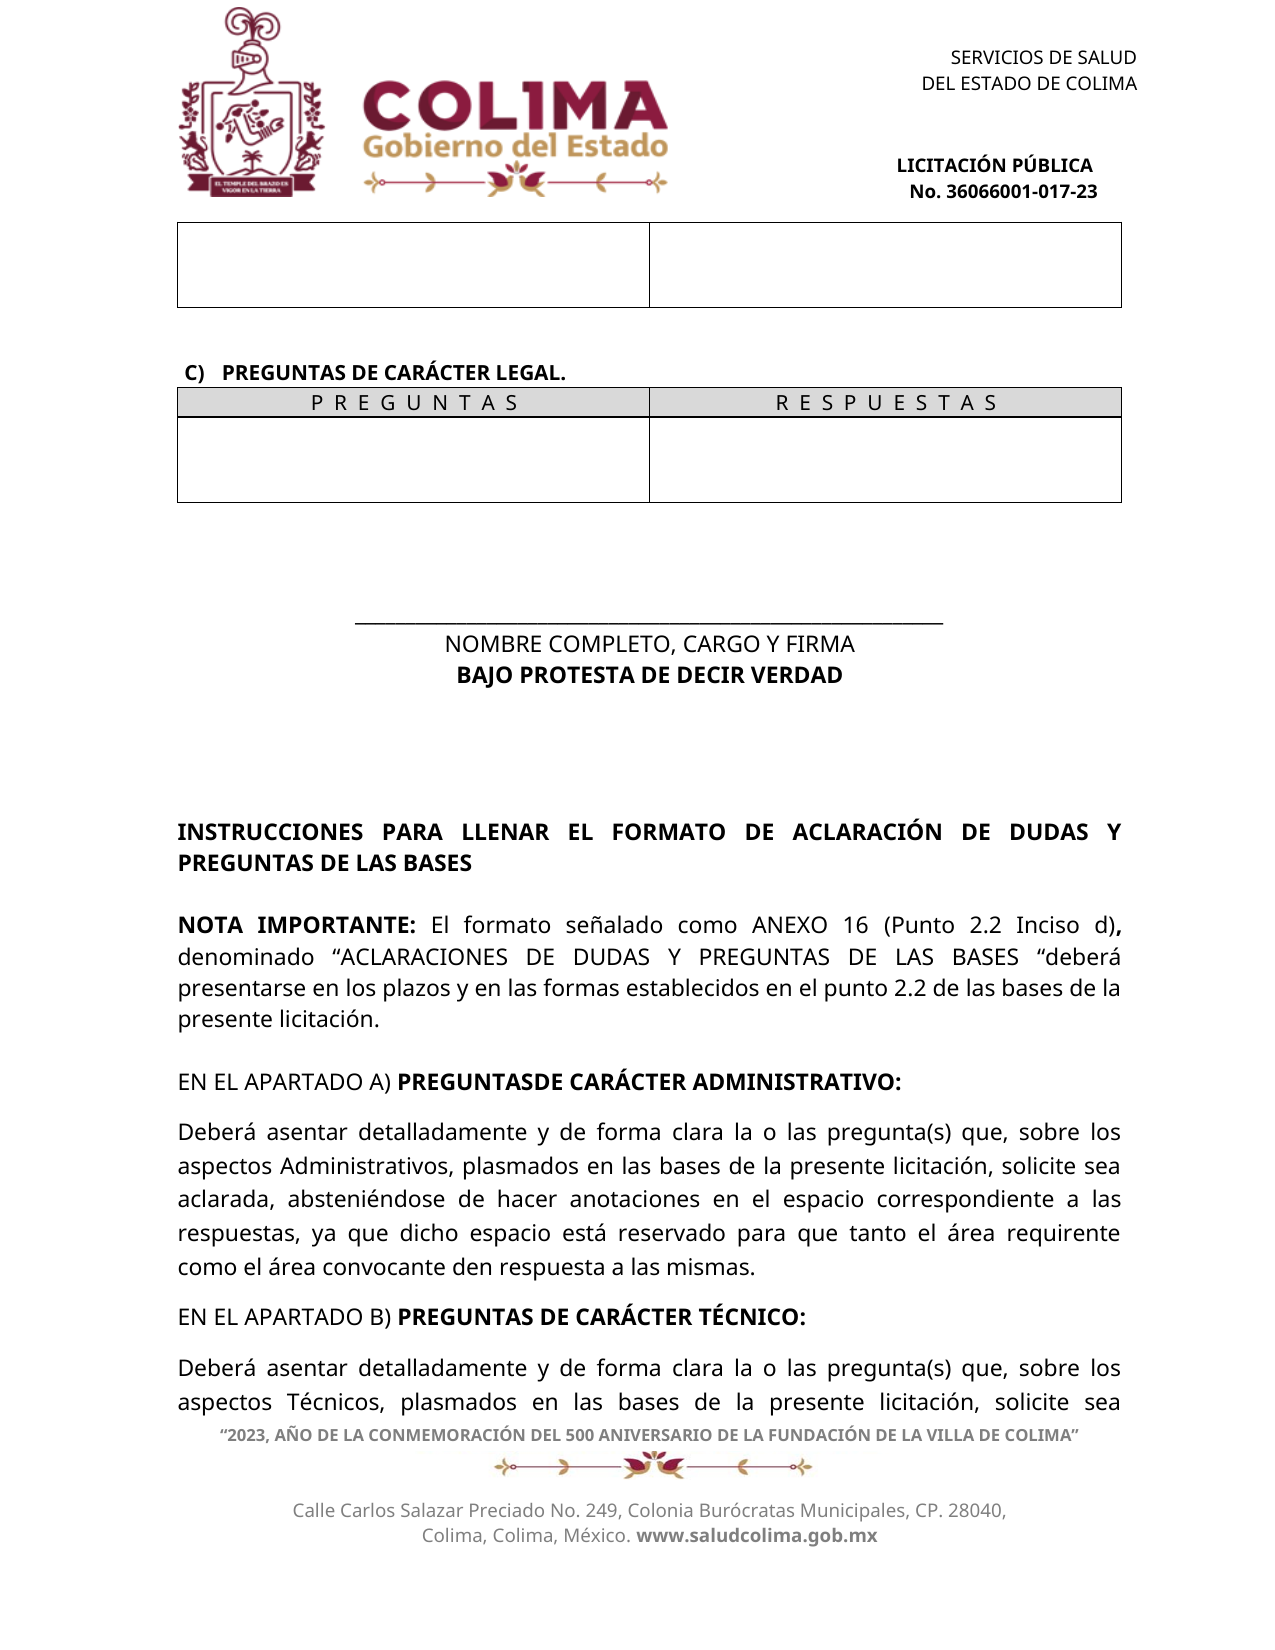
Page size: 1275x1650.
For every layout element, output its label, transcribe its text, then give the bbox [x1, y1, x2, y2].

text NOMBRE COMPLETO, CARGO Y FIRMA [177, 628, 1122, 659]
text EN EL APARTADO A) PREGUNTASDE CARÁCTER ADMINISTRATIVO: [177, 1066, 1122, 1097]
table_header P R E G U N T A S [178, 388, 649, 416]
table_header R E S P U E S T A S [650, 388, 1121, 416]
text NOTA IMPORTANTE: El formato señalado como ANEXO 16 (Punto 2.2 Inciso d), denominado “ACLARACIONES DE DUDAS Y PREGUNTAS DE LAS BASES “deberá presentarse en los plazos y en las formas establecidos en el punto 2.2 de las bases de la presente licitación. [177, 909, 1122, 1034]
text EN EL APARTADO B) PREGUNTAS DE CARÁCTER TÉCNICO: [177, 1301, 1122, 1333]
picture [178, 7, 668, 197]
text __________________________________________________________ [177, 597, 1122, 628]
text Deberá asentar detalladamente y de forma clara la o las pregunta(s) que, sobre los aspectos Administrativos, plasmados en las bases de la presente licitación, solicite sea aclarada, absteniéndose de hacer anotaciones en el espacio correspondiente a las respuestas, ya que dicho espacio está reservado para que tanto el área requirente como el área convocante den respuesta a las mismas. [177, 1116, 1122, 1282]
text INSTRUCCIONES PARA LLENAR EL FORMATO DE ACLARACIÓN DE DUDAS Y PREGUNTAS DE LAS BASES [177, 816, 1122, 878]
picture [414, 1451, 893, 1480]
table_cell [650, 223, 1121, 307]
text BAJO PROTESTA DE DECIR VERDAD [177, 659, 1122, 691]
table_cell [178, 418, 649, 502]
table_cell [650, 418, 1121, 502]
table_cell [178, 223, 649, 307]
list PREGUNTAS DE CARÁCTER LEGAL. [184, 358, 1122, 387]
